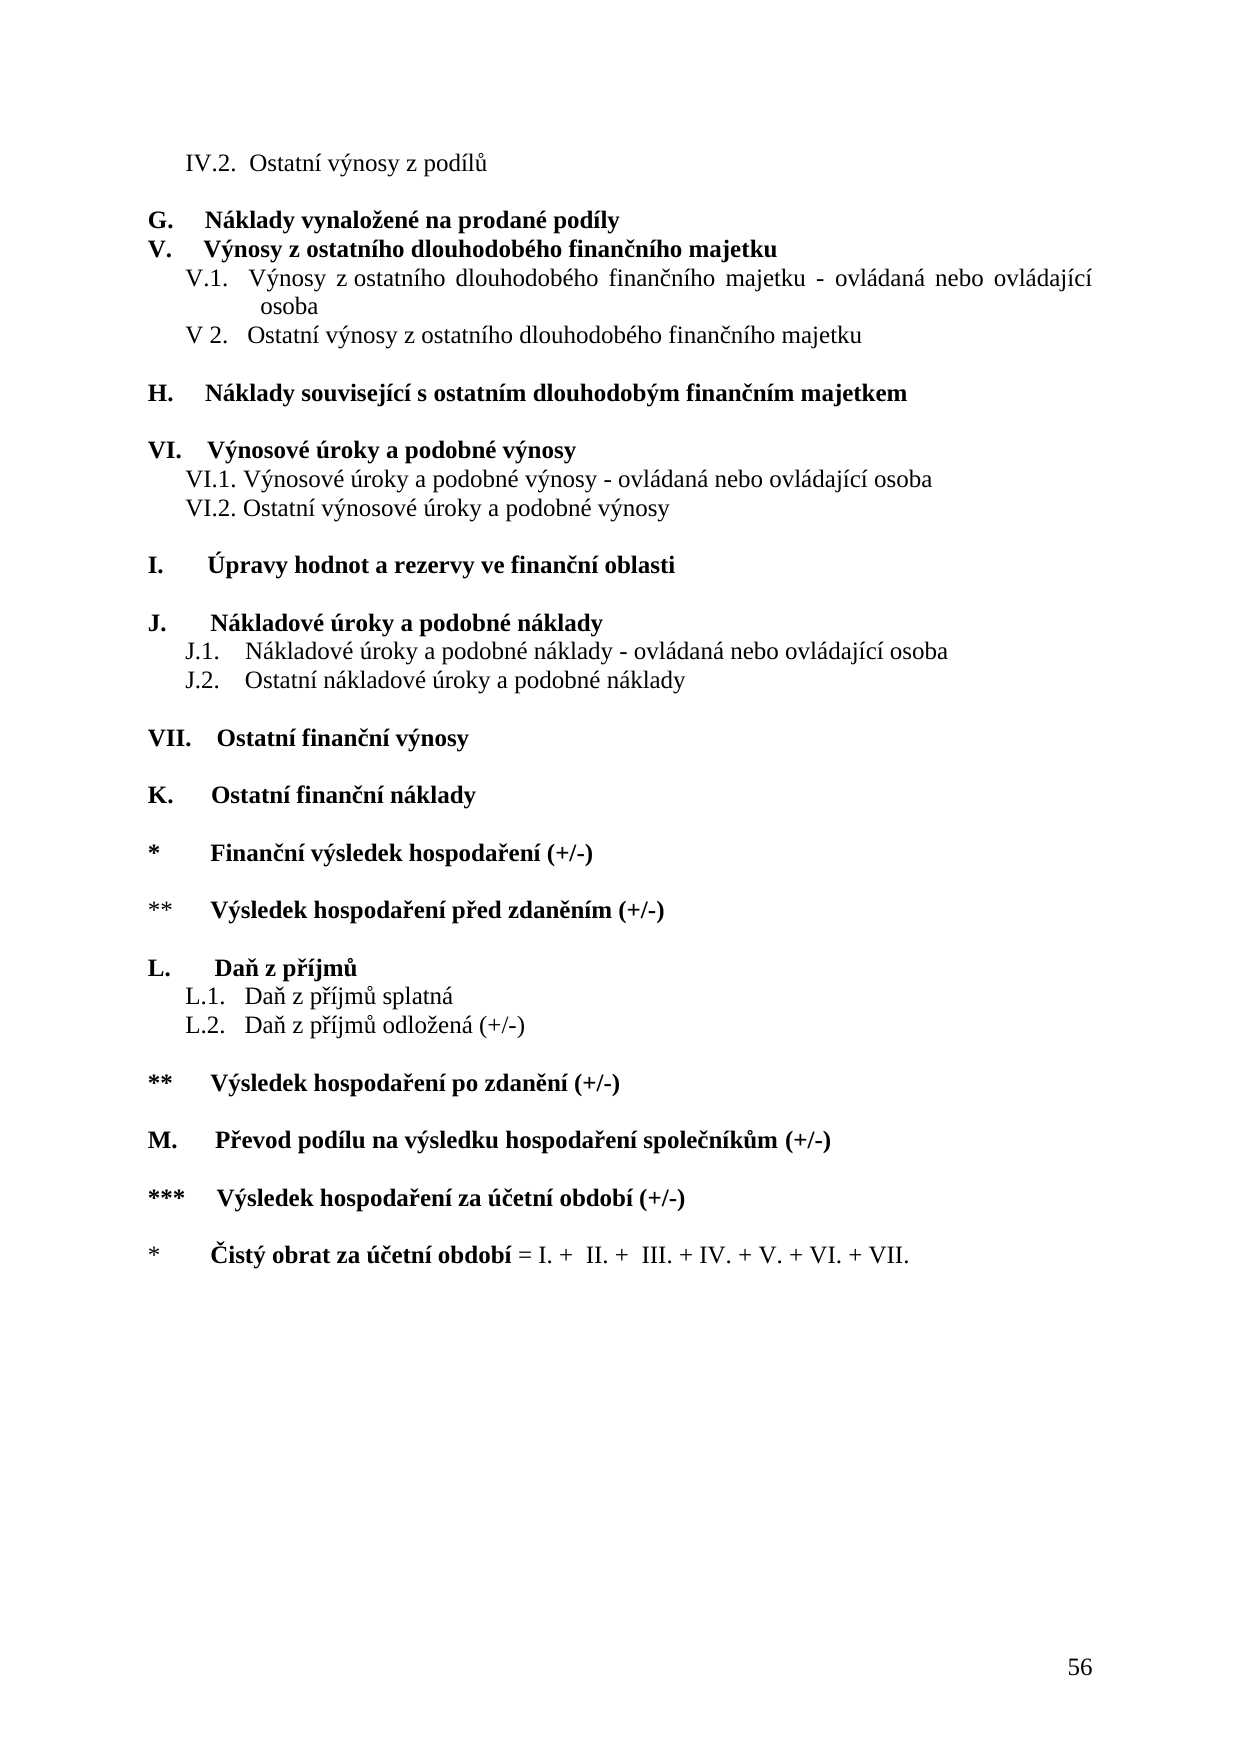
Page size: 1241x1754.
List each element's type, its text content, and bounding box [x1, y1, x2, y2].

text VI.1. Výnosové úroky a podobné výnosy - ovládaná nebo ovládající osoba [185, 464, 1092, 493]
text G. Náklady vynaložené na prodané podíly [148, 205, 1092, 234]
text L.1. Daň z příjmů splatná [148, 981, 1092, 1010]
text V. Výnosy z ostatního dlouhodobého finančního majetku [148, 234, 1092, 263]
text J. Nákladové úroky a podobné náklady [148, 608, 1092, 636]
text ** Výsledek hospodaření po zdanění (+/-) [148, 1068, 1092, 1096]
text *** Výsledek hospodaření za účetní období (+/-) [148, 1183, 1092, 1211]
text VI.2. Ostatní výnosové úroky a podobné výnosy [148, 493, 1092, 521]
text V.1. Výnosy z ostatního dlouhodobého finančního majetku - ovládaná nebo ovládající osoba [185, 263, 1092, 320]
text I. Úpravy hodnot a rezervy ve finanční oblasti [148, 550, 1092, 579]
text J.1. Nákladové úroky a podobné náklady - ovládaná nebo ovládající osoba [148, 636, 1092, 665]
text M. Převod podílu na výsledku hospodaření společníkům (+/-) [148, 1125, 1092, 1154]
text V 2. Ostatní výnosy z ostatního dlouhodobého finančního majetku [148, 320, 1092, 349]
text J.2. Ostatní nákladové úroky a podobné náklady [148, 665, 1092, 694]
text * Finanční výsledek hospodaření (+/-) [148, 838, 1092, 866]
text IV.2. Ostatní výnosy z podílů [185, 148, 1092, 176]
text * Čistý obrat za účetní období = I. + II. + III. + IV. + V. + VI. + VII. [148, 1240, 1092, 1269]
text ** Výsledek hospodaření před zdaněním (+/-) [148, 895, 1092, 924]
text VII. Ostatní finanční výnosy [148, 723, 1092, 751]
text L. Daň z příjmů [148, 953, 1092, 981]
text VI. Výnosové úroky a podobné výnosy [148, 435, 1092, 464]
text L.2. Daň z příjmů odložená (+/-) [148, 1010, 1092, 1039]
text H. Náklady související s ostatním dlouhodobým finančním majetkem [148, 378, 1092, 406]
text K. Ostatní finanční náklady [148, 780, 1092, 809]
